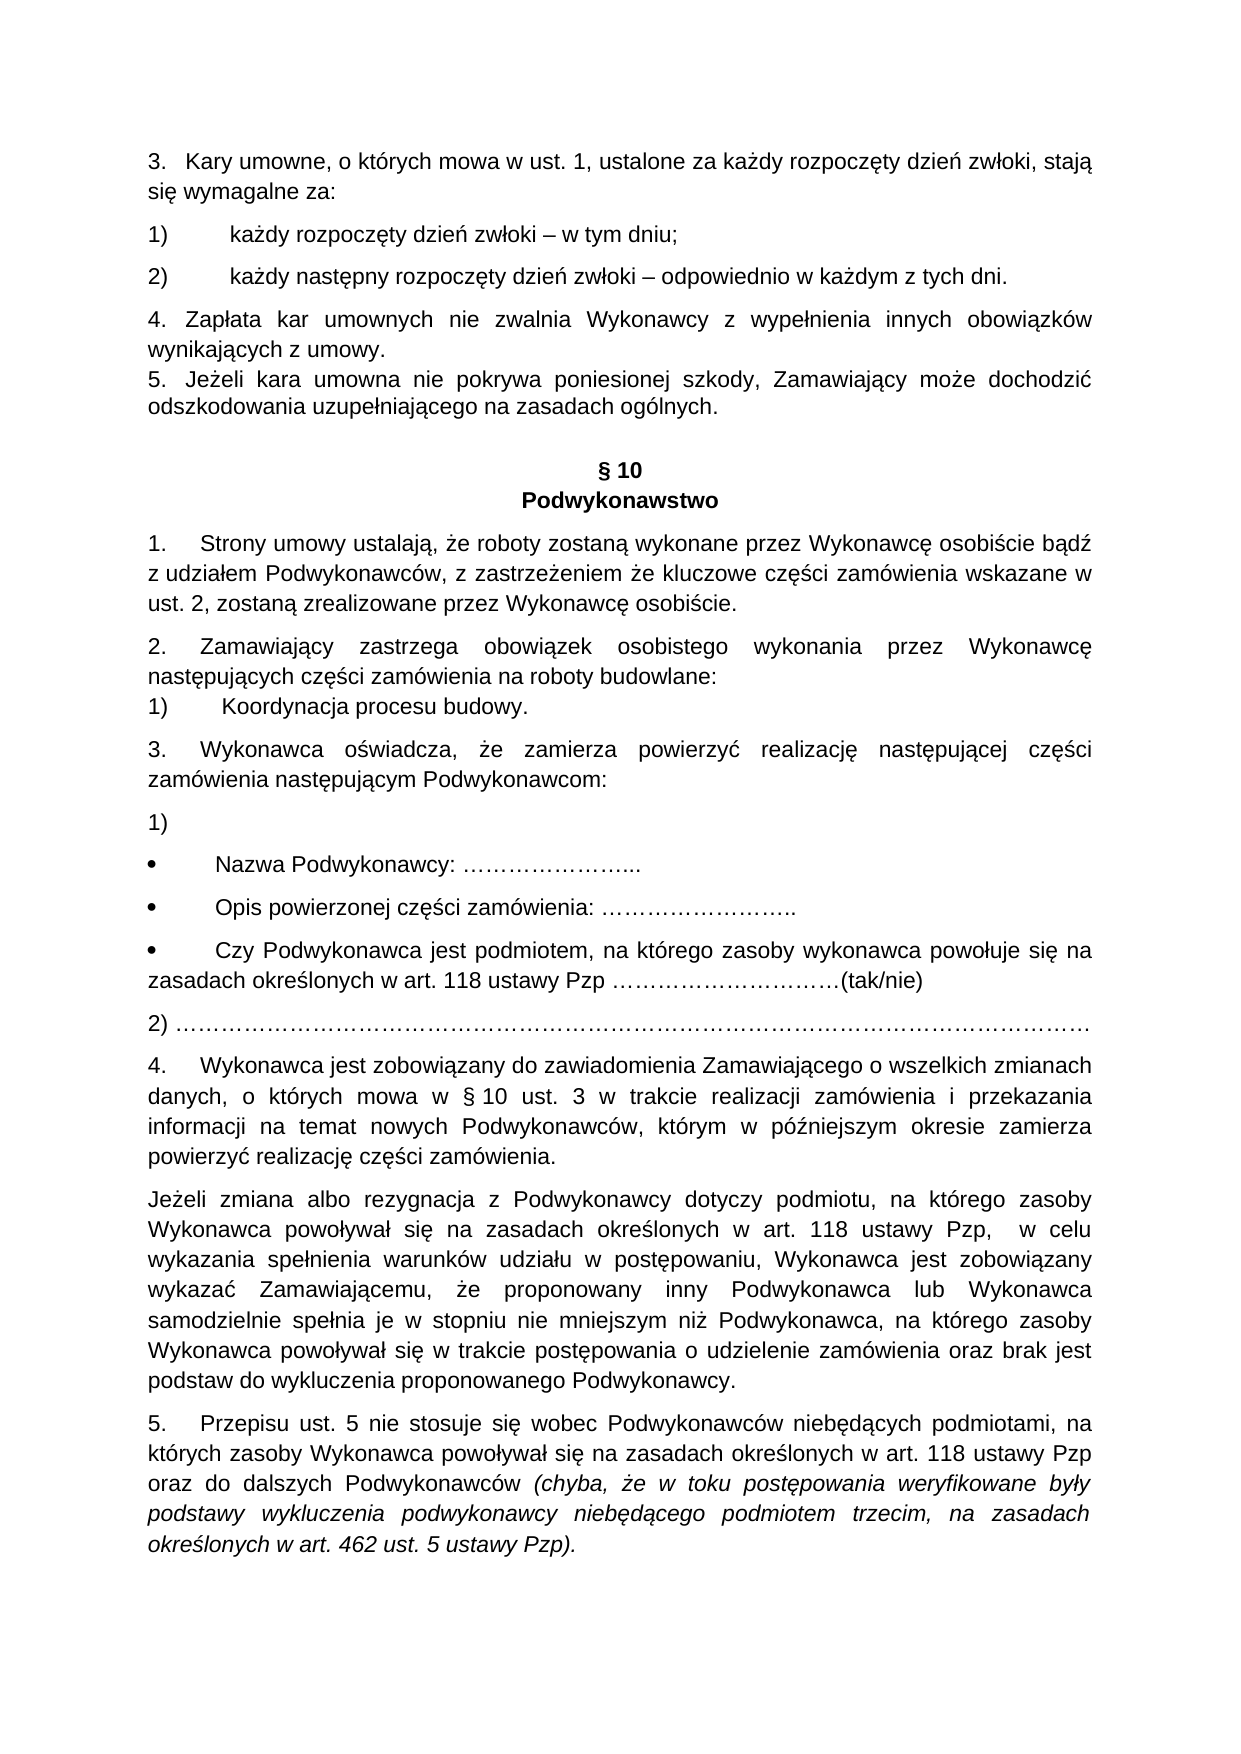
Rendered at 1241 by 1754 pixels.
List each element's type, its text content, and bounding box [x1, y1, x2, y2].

list Kary umowne, o których mowa w ust. 1, ustalone za każdy rozpoczęty dzień zwłoki, stają się wymagalne za: [148, 148, 1093, 204]
text Jeżeli zmiana albo rezygnacja z Podwykonawcy dotyczy podmiotu, na którego zasoby Wykonawca powoływał się na zasadach określonych w art. 118 ustawy Pzp, w celu wykazania spełnienia warunków udziału w postępowaniu, Wykonawca jest zobowiązany wykazać Zamawiającemu, że proponowany inny Podwykonawca lub Wykonawca samodzielnie spełnia je w stopniu nie mniejszym niż Podwykonawca, na którego zasoby Wykonawca powoływał się w trakcie postępowania o udzielenie zamówienia oraz brak jest podstaw do wykluczenia proponowanego Podwykonawcy. [148, 1186, 1093, 1393]
list Nazwa Podwykonawcy: …………………... [148, 851, 1093, 878]
list Jeżeli kara umowna nie pokrywa poniesionej szkody, Zamawiający może dochodzić odszkodowania uzupełniającego na zasadach ogólnych. [148, 366, 1093, 419]
text Podwykonawstwo [148, 487, 1093, 513]
list Czy Podwykonawca jest podmiotem, na którego zasoby wykonawca powołuje się na zasadach określonych w art. 118 ustawy Pzp …………………………(tak/nie) [148, 937, 1093, 993]
list Zapłata kar umownych nie zwalnia Wykonawcy z wypełnienia innych obowiązków wynikających z umowy. [148, 306, 1093, 362]
list Opis powierzonej części zamówienia: …………………….. [148, 894, 1093, 920]
text 1) [148, 809, 1093, 835]
list Przepisu ust. 5 nie stosuje się wobec Podwykonawców niebędących podmiotami, na których zasoby Wykonawca powoływał się na zasadach określonych w art. 118 ustawy Pzp oraz do dalszych Podwykonawców (chyba, że w toku postępowania weryfikowane były podstawy wykluczenia podwykonawcy niebędącego podmiotem trzecim, na zasadach określonych w art. 462 ust. 5 ustawy Pzp). [148, 1410, 1093, 1557]
list każdy rozpoczęty dzień zwłoki – w tym dniu; [148, 221, 1093, 247]
list Zamawiający zastrzega obowiązek osobistego wykonania przez Wykonawcę następujących części zamówienia na roboty budowlane: [148, 633, 1093, 689]
list Wykonawca oświadcza, że zamierza powierzyć realizację następującej części zamówienia następującym Podwykonawcom: [148, 736, 1093, 792]
list Wykonawca jest zobowiązany do zawiadomienia Zamawiającego o wszelkich zmianach danych, o których mowa w § 10 ust. 3 w trakcie realizacji zamówienia i przekazania informacji na temat nowych Podwykonawców, którym w późniejszym okresie zamierza powierzyć realizację części zamówienia. [148, 1052, 1093, 1169]
text § 10 [148, 457, 1093, 483]
list Koordynacja procesu budowy. [148, 693, 1093, 719]
list Strony umowy ustalają, że roboty zostaną wykonane przez Wykonawcę osobiście bądź z udziałem Podwykonawców, z zastrzeżeniem że kluczowe części zamówienia wskazane w ust. 2, zostaną zrealizowane przez Wykonawcę osobiście. [148, 529, 1093, 616]
list każdy następny rozpoczęty dzień zwłoki – odpowiednio w każdym z tych dni. [148, 263, 1093, 289]
text 2) ………………………………………………………………………………………………………… [148, 1010, 1093, 1036]
